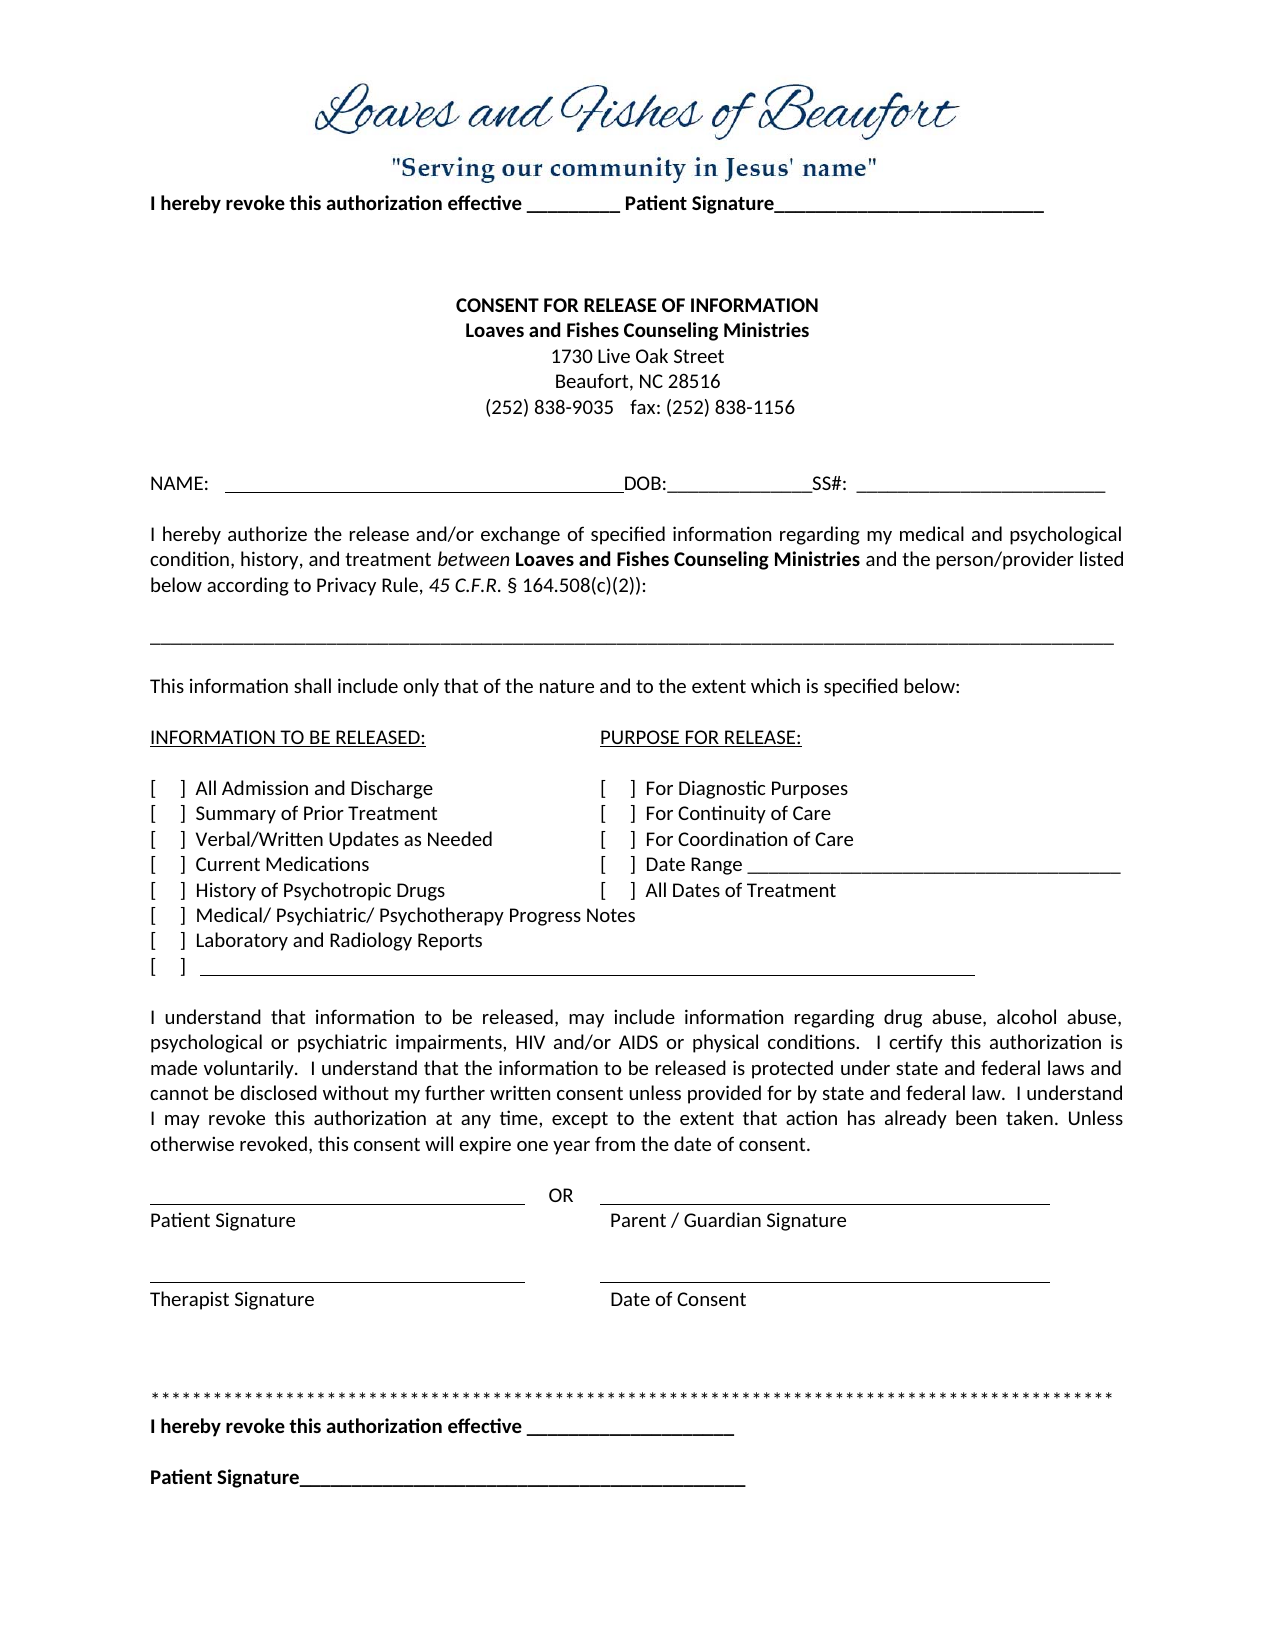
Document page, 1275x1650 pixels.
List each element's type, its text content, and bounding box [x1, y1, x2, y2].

text [ ] Current Medications [ ] Date Range ____________________________________ [150, 851, 1125, 877]
text Therapist Signature Date of Consent [150, 1286, 1125, 1311]
text I understand that information to be released, may include information regarding drug abuse, alcohol abuse, psychological or psychiatric impairments, HIV and/or AIDS or physical conditions. I certify this authorization is made voluntarily. I understand that the information to be released is protected under state and federal laws and cannot be disclosed without my further written consent unless provided for by state and federal law. I understand I may revoke this authorization at any time, except to the extent that action has already been taken. Unless otherwise revoked, this consent will expire one year from the date of consent. [150, 1004, 1125, 1156]
text [ ] Laboratory and Radiology Reports [150, 928, 1125, 953]
text [ ] [150, 953, 1125, 978]
text [ ] All Admission and Discharge [ ] For Diagnostic Purposes [150, 775, 1125, 801]
text I hereby authorize the release and/or exchange of specified information regarding my medical and psychological condition, history, and treatment between Loaves and Fishes Counseling Ministries and the person/provider listed below according to Privacy Rule, 45 C.F.R. § 164.508(c)(2)): [150, 521, 1125, 597]
text ********************************************************************************************* [150, 1388, 1125, 1413]
text Beaufort, NC 28516 [150, 368, 1125, 394]
text [ ] Summary of Prior Treatment [ ] For Continuity of Care [150, 801, 1125, 826]
text [ ] Medical/ Psychiatric/ Psychotherapy Progress Notes [150, 902, 1125, 928]
text [ ] History of Psychotropic Drugs [ ] All Dates of Treatment [150, 877, 1125, 902]
text CONSENT FOR RELEASE OF INFORMATION [150, 292, 1125, 318]
text I hereby revoke this authorization effective _________ Patient Signature__________________________ [150, 191, 1125, 216]
text This information shall include only that of the nature and to the extent which is specified below: [150, 673, 1125, 699]
text INFORMATION TO BE RELEASED: PURPOSE FOR RELEASE: [150, 724, 1125, 750]
text 1730 Live Oak Street [150, 343, 1125, 368]
text Patient Signature___________________________________________ [150, 1464, 1125, 1489]
text _____________________________________________________________________________________________ [150, 623, 1125, 648]
text NAME: DOB:______________SS#: ________________________ [150, 470, 1125, 496]
text Patient Signature Parent / Guardian Signature [150, 1207, 1125, 1233]
text [ ] Verbal/Written Updates as Needed [ ] For Coordination of Care [150, 826, 1125, 851]
picture [306, 75, 969, 191]
text (252) 838-9035 fax: (252) 838-1156 [150, 394, 1125, 419]
text Loaves and Fishes Counseling Ministries [150, 318, 1125, 343]
text I hereby revoke this authorization effective ____________________ [150, 1413, 1125, 1438]
text OR [150, 1182, 1125, 1207]
